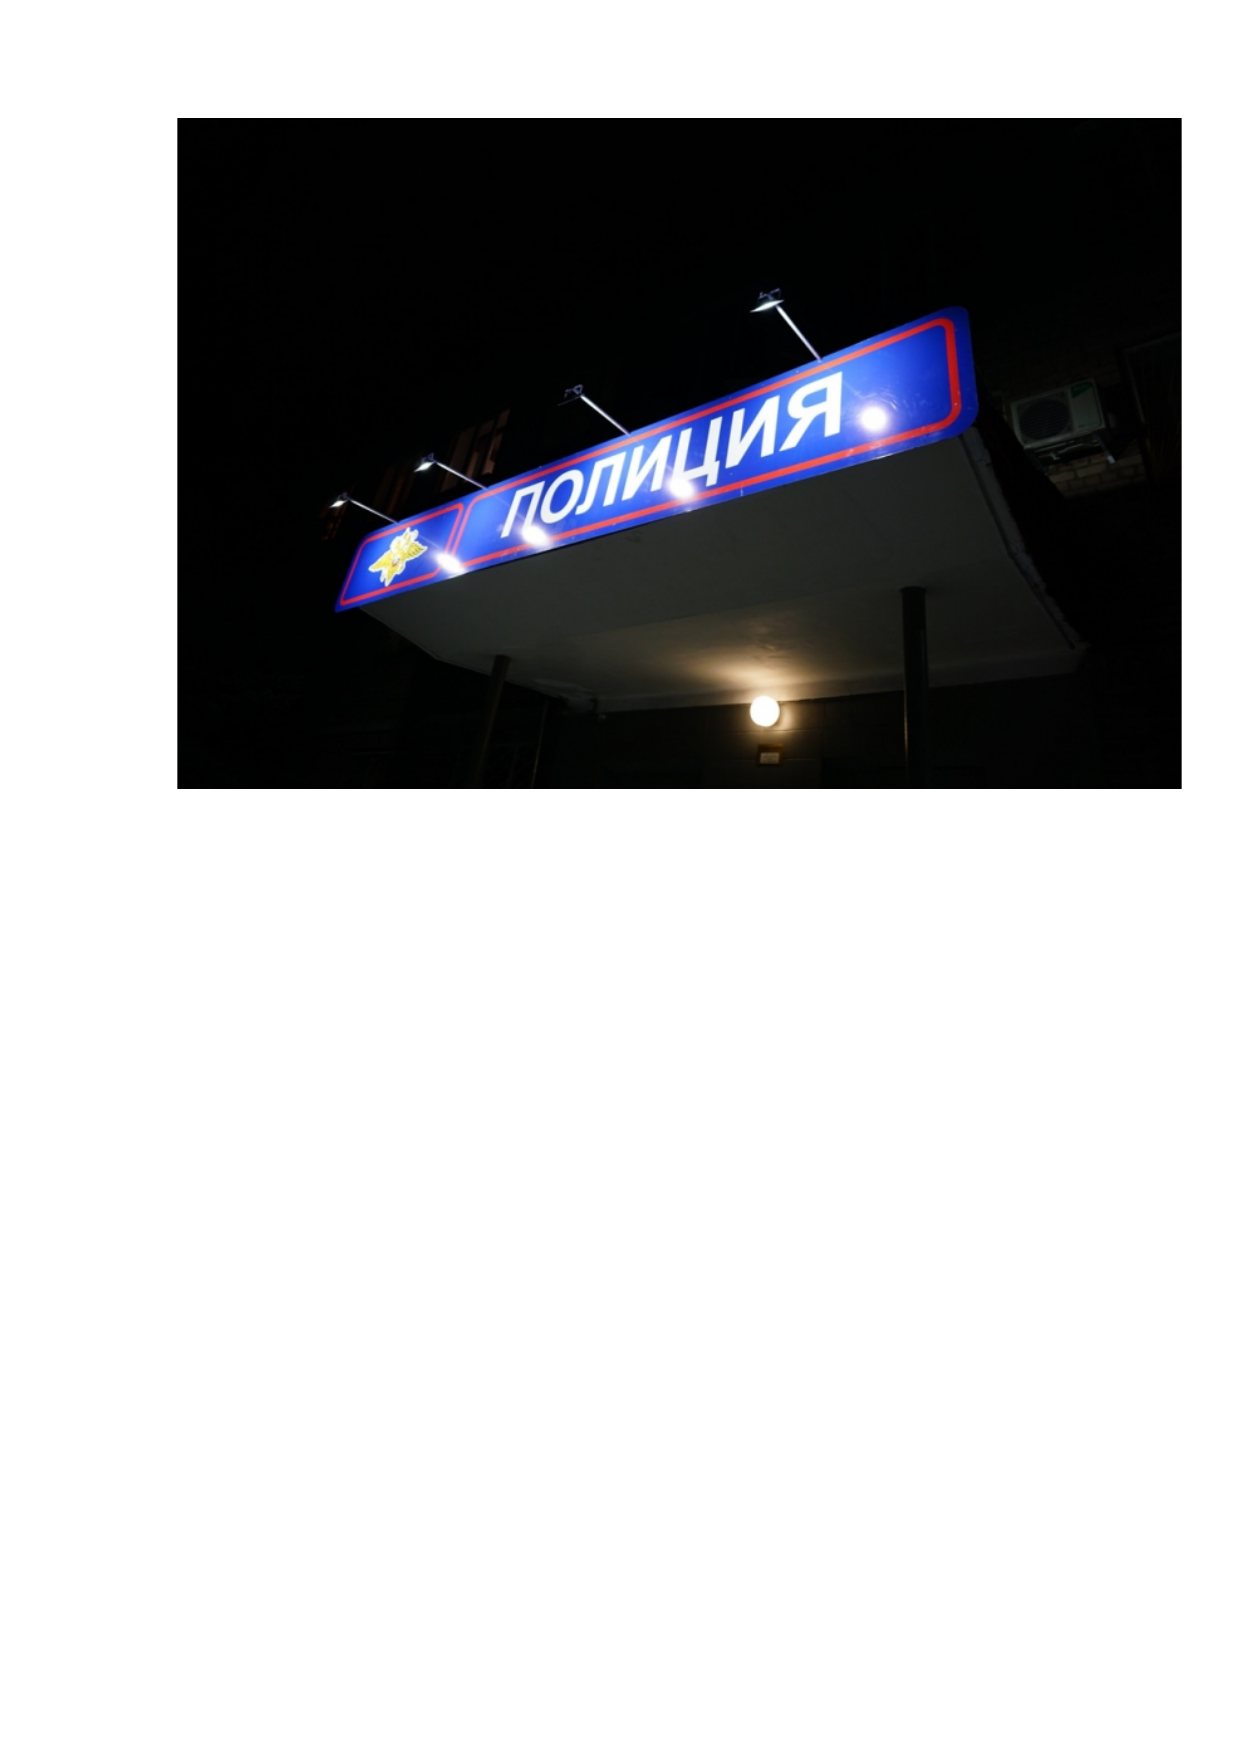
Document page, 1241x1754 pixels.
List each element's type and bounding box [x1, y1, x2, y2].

picture [177, 118, 1182, 789]
